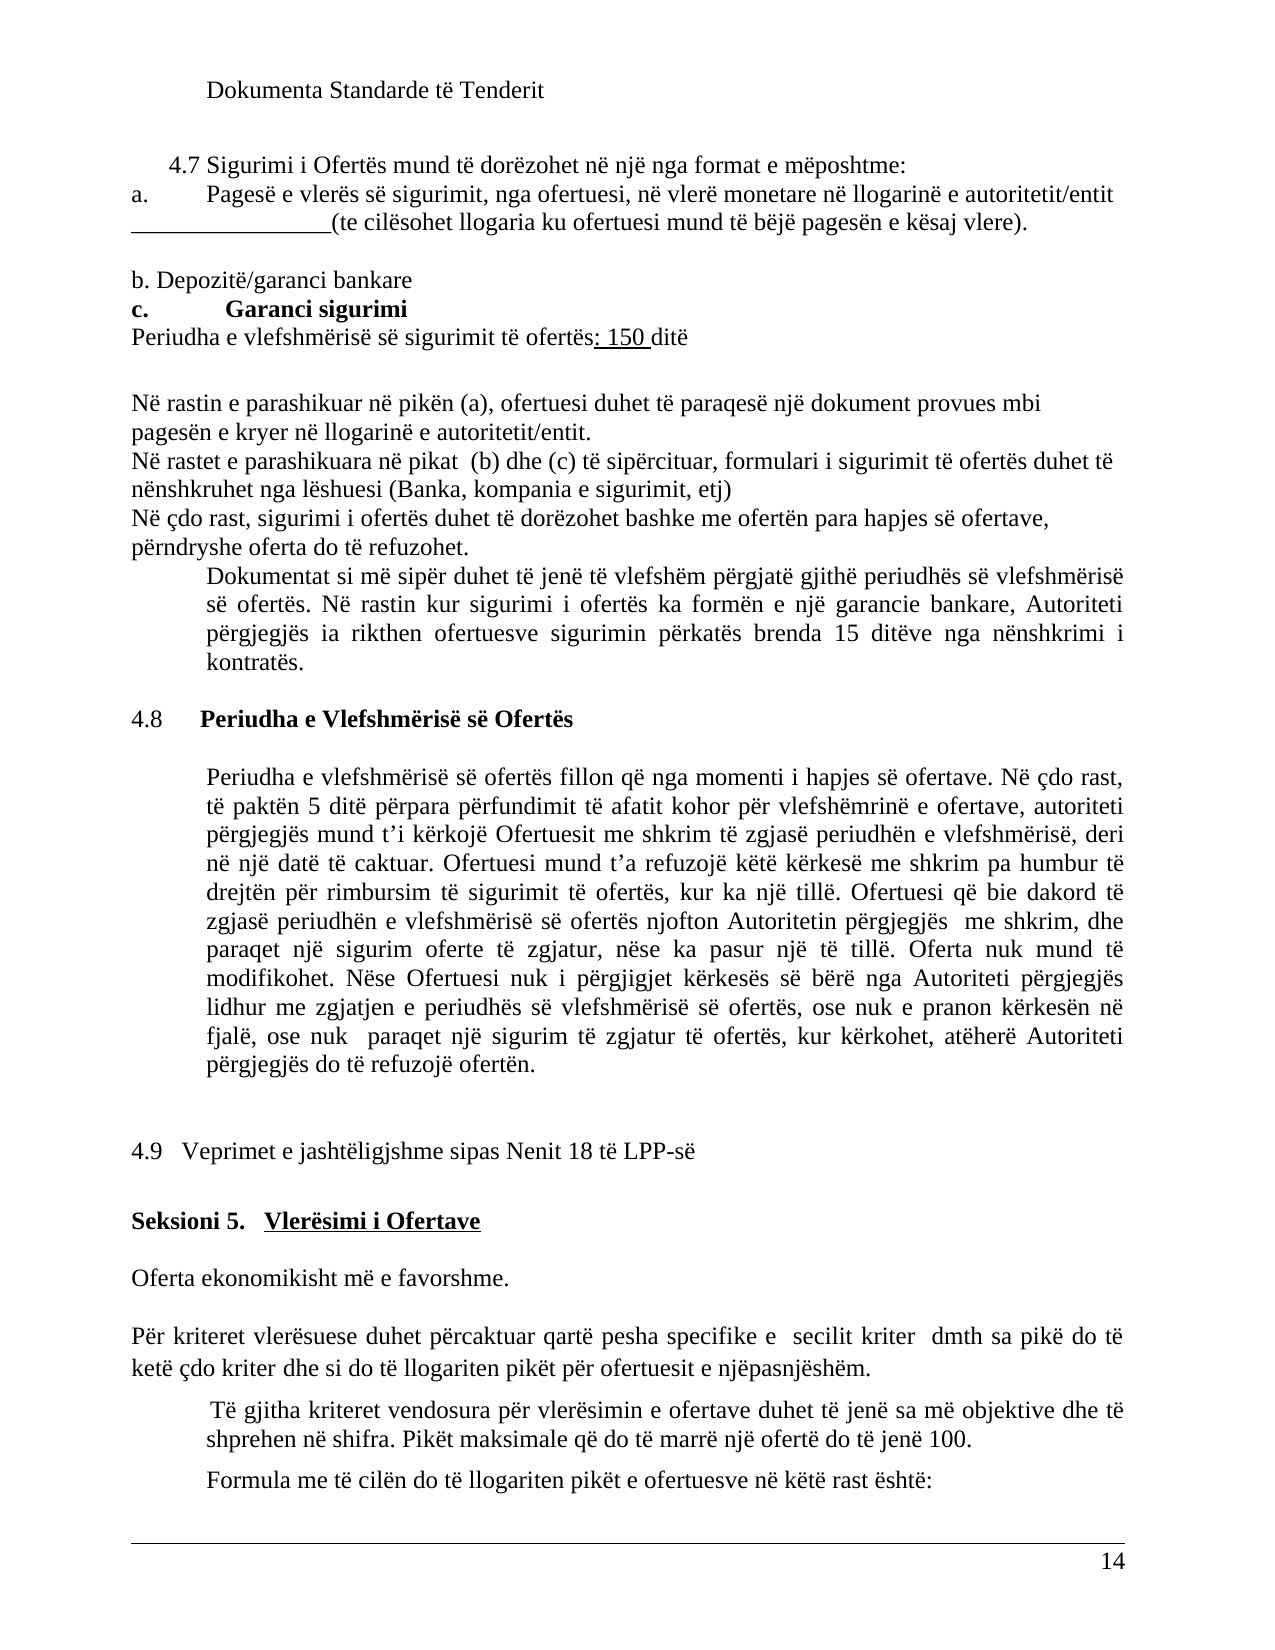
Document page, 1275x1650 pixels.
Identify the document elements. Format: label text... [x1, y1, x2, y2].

text Në rastin e parashikuar në pikën (a), ofertuesi duhet të paraqesë një dokument provues mbi pagesën e kryer në llogarinë e autoritetit/entit. [131, 388, 1125, 446]
text Periudha e vlefshmërisë së sigurimit të ofertës: 150 ditë [131, 322, 1125, 351]
text Seksioni 5. Vlerësimi i Ofertave [131, 1206, 1125, 1234]
text Periudha e vlefshmërisë së ofertës fillon që nga momenti i hapjes së ofertave. Në çdo rast, të paktën 5 ditë përpara përfundimit të afatit kohor për vlefshëmrinë e ofertave, autoriteti përgjegjës mund t’i kërkojë Ofertuesit me shkrim të zgjasë periudhën e vlefshmërisë, deri në një datë të caktuar. Ofertuesi mund t’a refuzojë këtë kërkesë me shkrim pa humbur të drejtën për rimbursim të sigurimit të ofertës, kur ka një tillë. Ofertuesi që bie dakord të zgjasë periudhën e vlefshmërisë së ofertës njofton Autoritetin përgjegjës me shkrim, dhe paraqet një sigurim oferte të zgjatur, nëse ka pasur një të tillë. Oferta nuk mund të modifikohet. Nëse Ofertuesi nuk i përgjigjet kërkesës së bërë nga Autoriteti përgjegjës lidhur me zgjatjen e periudhës së vlefshmërisë së ofertës, ose nuk e pranon kërkesën në fjalë, ose nuk paraqet një sigurim të zgjatur të ofertës, kur kërkohet, atëherë Autoriteti përgjegjës do të refuzojë ofertën. [206, 762, 1125, 1078]
list Sigurimi i Ofertës mund të dorëzohet në një nga format e mëposhtme: [169, 150, 1125, 179]
text c. Garanci sigurimi [131, 294, 1125, 322]
text a. Pagesë e vlerës së sigurimit, nga ofertuesi, në vlerë monetare në llogarinë e autoritetit/entit ________________(te cilësohet llogaria ku ofertuesi mund të bëjë pagesën e kësaj vlere). [131, 179, 1125, 236]
text Për kriteret vlerësuese duhet përcaktuar qartë pesha specifike e secilit kriter dmth sa pikë do të ketë çdo kriter dhe si do të llogariten pikët për ofertuesit e njëpasnjëshëm. [131, 1321, 1125, 1383]
text Në çdo rast, sigurimi i ofertës duhet të dorëzohet bashke me ofertën para hapjes së ofertave, përndryshe oferta do të refuzohet. [131, 503, 1125, 561]
text Formula me të cilën do të llogariten pikët e ofertuesve në këtë rast është: [206, 1466, 1125, 1494]
text Dokumentat si më sipër duhet të jenë të vlefshëm përgjatë gjithë periudhës së vlefshmërisë së ofertës. Në rastin kur sigurimi i ofertës ka formën e një garancie bankare, Autoriteti përgjegjës ia rikthen ofertuesve sigurimin përkatës brenda 15 ditëve nga nënshkrimi i kontratës. [206, 561, 1125, 676]
text b. Depozitë/garanci bankare [131, 265, 1125, 294]
text Në rastet e parashikuara në pikat (b) dhe (c) të sipërcituar, formulari i sigurimit të ofertës duhet të nënshkruhet nga lëshuesi (Banka, kompania e sigurimit, etj) [131, 446, 1125, 503]
text 4.8 Periudha e Vlefshmërisë së Ofertës [131, 704, 1125, 733]
text Të gjitha kriteret vendosura për vlerësimin e ofertave duhet të jenë sa më objektive dhe të shprehen në shifra. Pikët maksimale që do të marrë një ofertë do të jenë 100. [150, 1396, 1125, 1453]
text Oferta ekonomikisht më e favorshme. [131, 1263, 1125, 1292]
text 4.9 Veprimet e jashtëligjshme sipas Nenit 18 të LPP-së [131, 1136, 1125, 1164]
